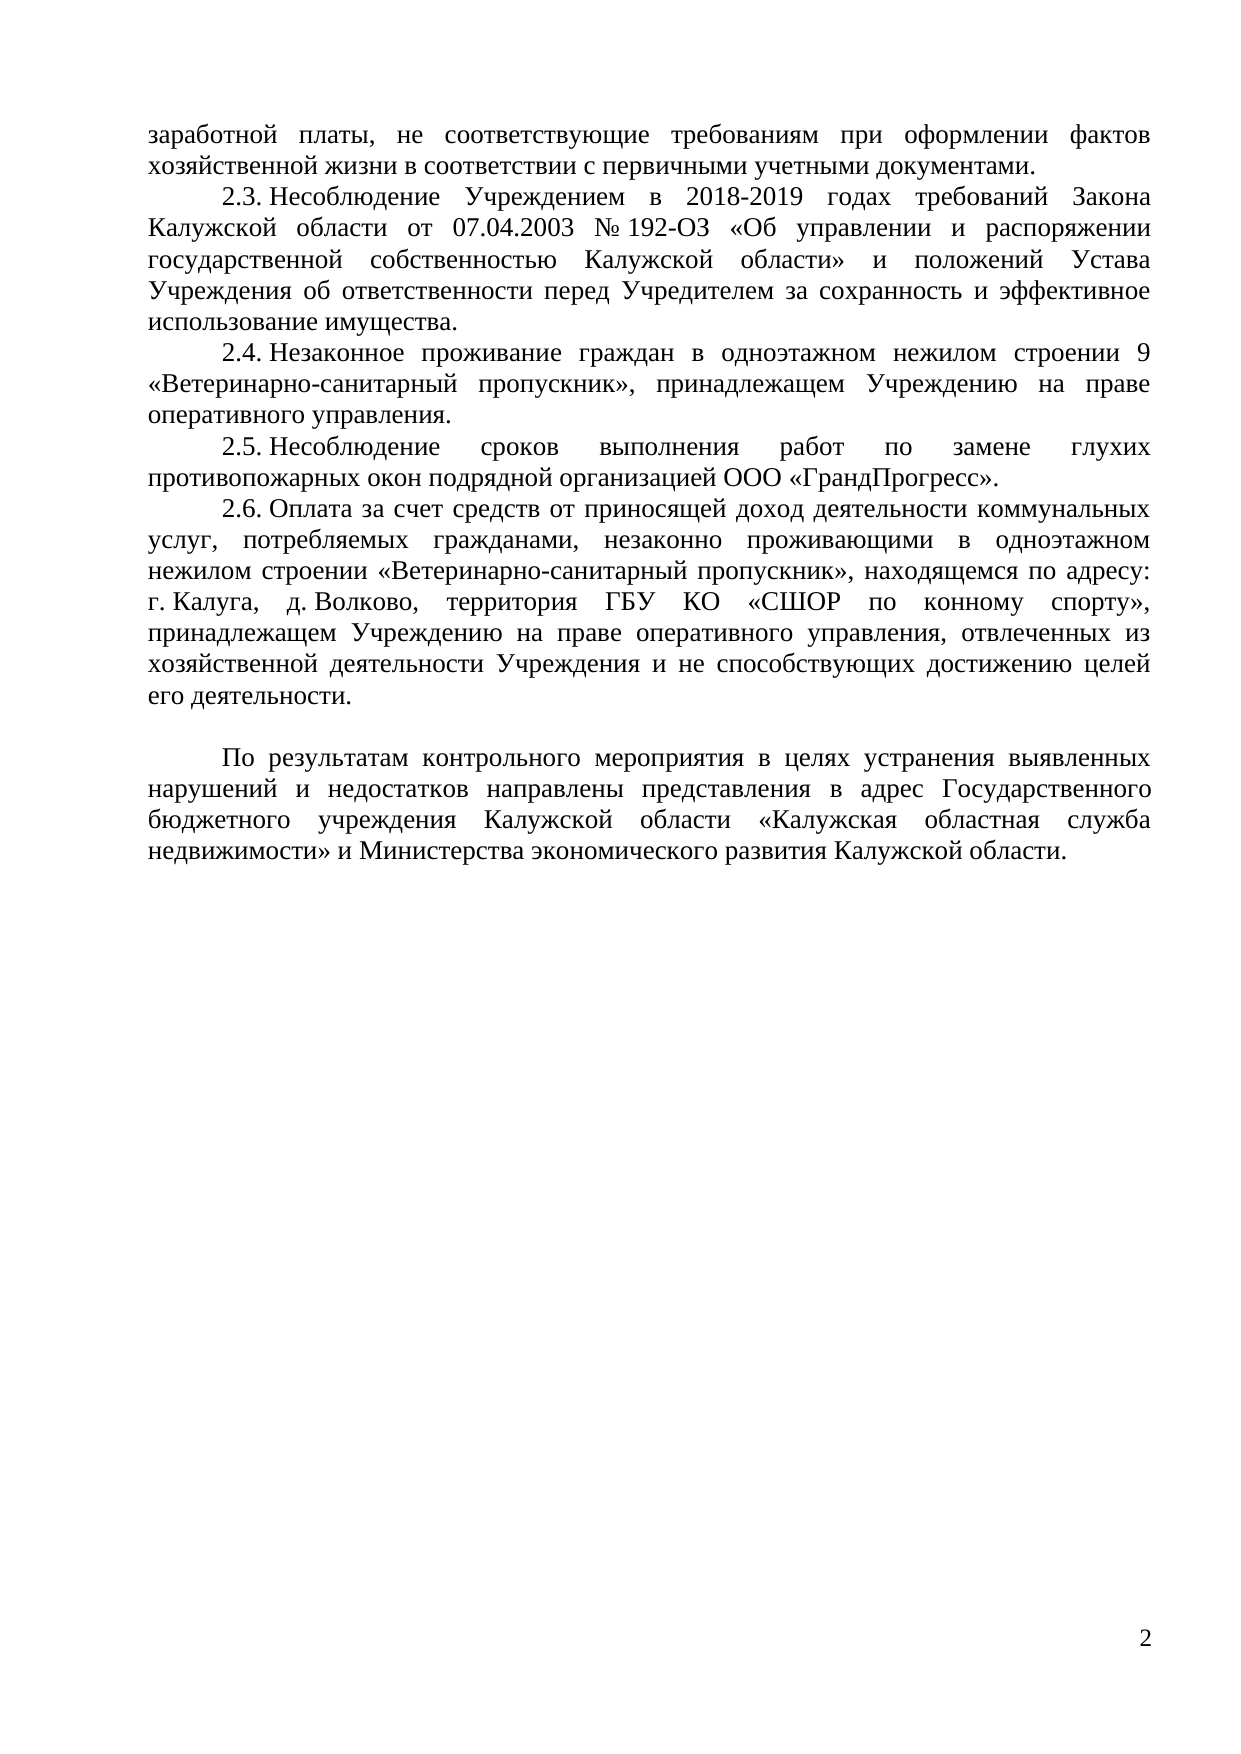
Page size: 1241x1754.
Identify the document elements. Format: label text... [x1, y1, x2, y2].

text 2.4. Незаконное проживание граждан в одноэтажном нежилом строении 9 «Ветеринарно-санитарный пропускник», принадлежащем Учреждению на праве оперативного управления. [148, 336, 1152, 429]
text 2.5. Несоблюдение сроков выполнения работ по замене глухих противопожарных окон подрядной организацией ООО «ГрандПрогресс». [148, 429, 1152, 492]
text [148, 118, 1152, 180]
text 2.3. Несоблюдение Учреждением в 2018-2019 годах требований Закона Калужской области от 07.04.2003 № 192-ОЗ «Об управлении и распоряжении государственной собственностью Калужской области» и положений Устава Учреждения об ответственности перед Учредителем за сохранность и эффективное использование имущества. [148, 180, 1152, 336]
text По результатам контрольного мероприятия в целях устранения выявленных нарушений и недостатков направлены представления в адрес Государственного бюджетного учреждения Калужской области «Калужская областная служба недвижимости» и Министерства экономического развития Калужской области. [148, 741, 1152, 866]
text 2.6. Оплата за счет средств от приносящей доход деятельности коммунальных услуг, потребляемых гражданами, незаконно проживающими в одноэтажном нежилом строении «Ветеринарно-санитарный пропускник», находящемся по адресу: г. Калуга, д. Волково, территория ГБУ КО «СШОР по конному спорту», принадлежащем Учреждению на праве оперативного управления, отвлеченных из хозяйственной деятельности Учреждения и не способствующих достижению целей его деятельности. [148, 492, 1152, 710]
